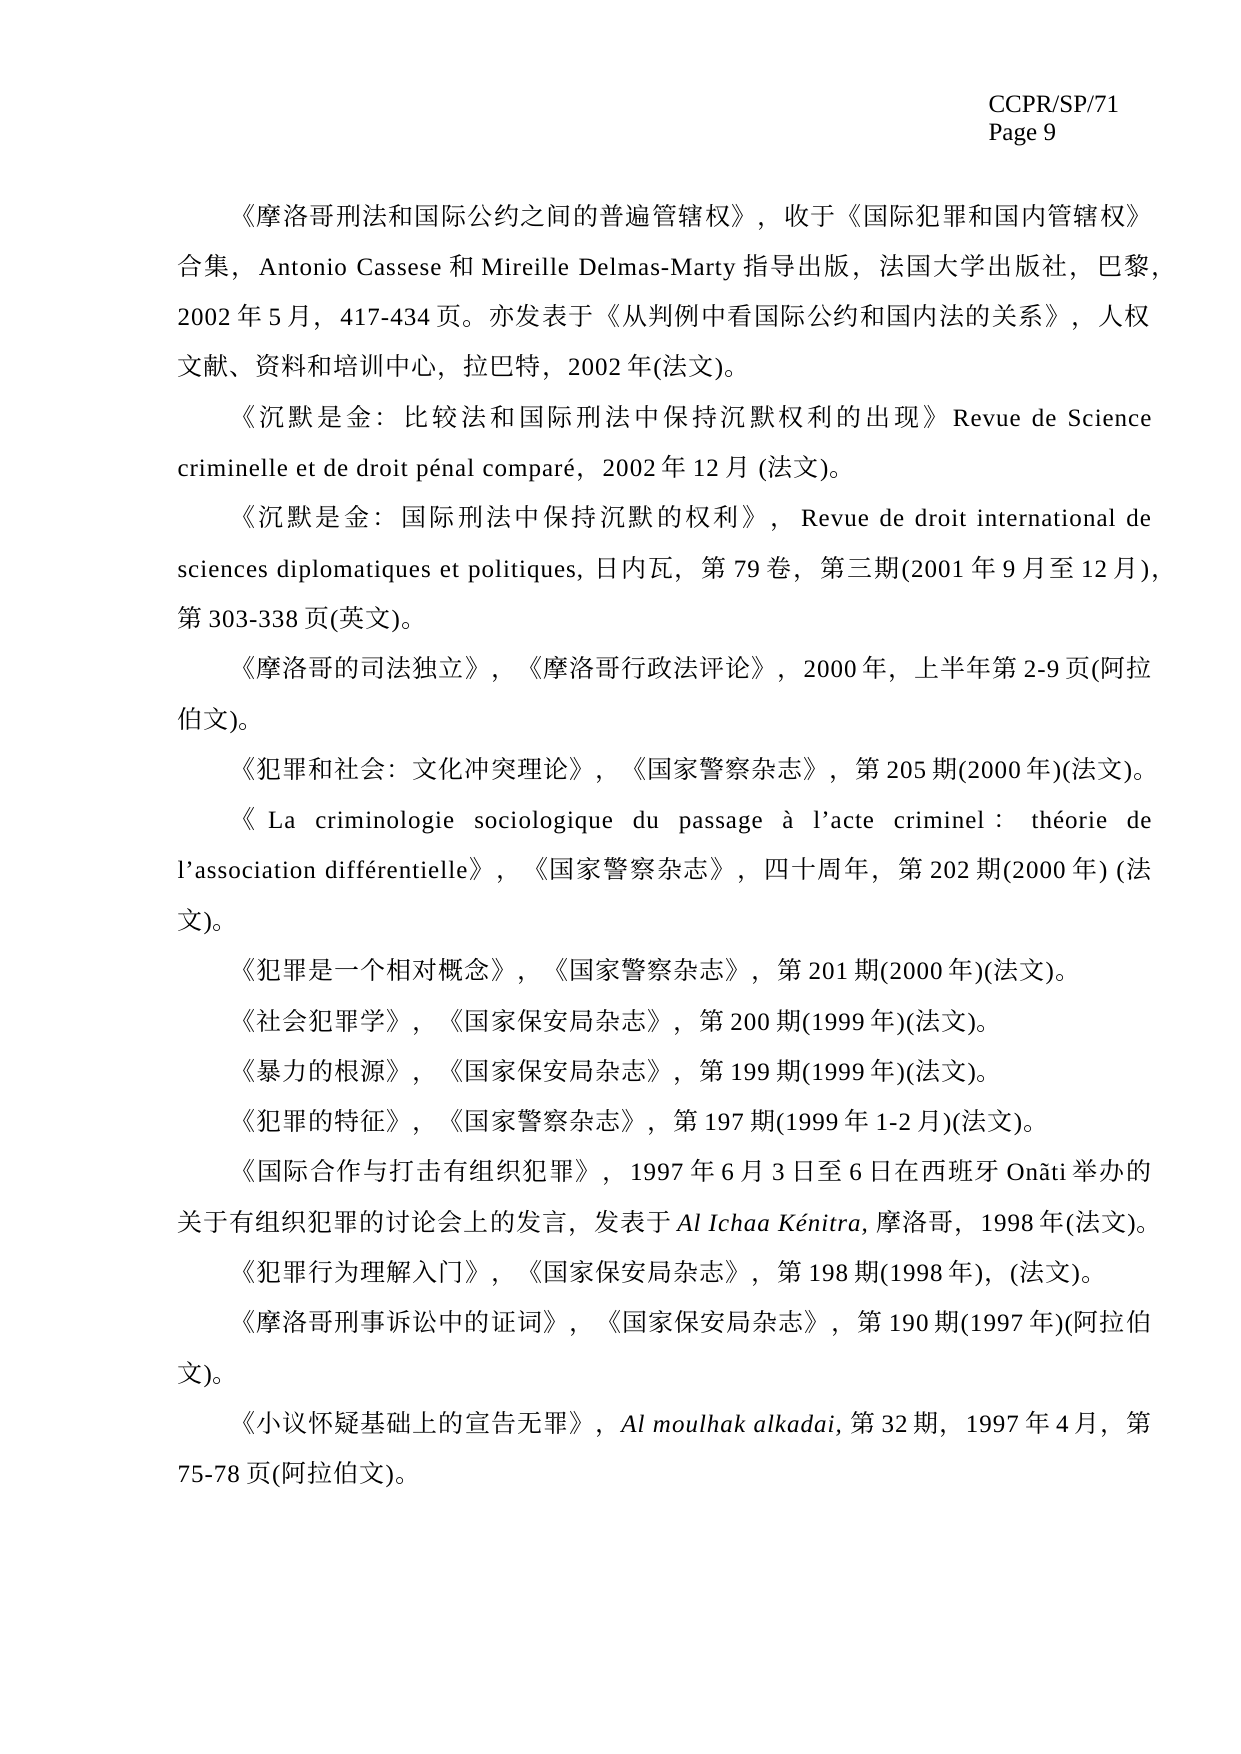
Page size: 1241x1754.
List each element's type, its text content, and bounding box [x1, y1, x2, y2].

text 《小议怀疑基础上的宣告无罪》，Al moulhak alkadai, 第32期，1997年4月，第75-78页(阿拉伯文)。 [177, 1404, 1152, 1490]
text 《国际合作与打击有组织犯罪》，1997年6月3日至6日在西班牙Onãti举办的关于有组织犯罪的讨论会上的发言，发表于Al Ichaa Kénitra, 摩洛哥，1998年(法文)。 [177, 1152, 1152, 1238]
text 《摩洛哥的司法独立》，《摩洛哥行政法评论》，2000年，上半年第2-9页(阿拉伯文)。 [177, 649, 1152, 735]
text 《犯罪是一个相对概念》，《国家警察杂志》，第201期(2000年)(法文)。 [177, 951, 1152, 987]
text 《摩洛哥刑事诉讼中的证词》，《国家保安局杂志》，第190期(1997年)(阿拉伯文)。 [177, 1303, 1152, 1389]
text 《沉默是金：国际刑法中保持沉默的权利》，Revue de droit international de sciences diplomatiques et politiques, 日内瓦，第79卷，第三期(2001年9月至12月)，第303-338页(英文)。 [177, 498, 1152, 634]
text 《暴力的根源》，《国家保安局杂志》，第199期(1999年)(法文)。 [177, 1051, 1152, 1087]
text 《犯罪的特征》，《国家警察杂志》，第197期(1999年1-2月)(法文)。 [177, 1102, 1152, 1138]
text 《La criminologie sociologique du passage à l’acte criminel ：théorie de l’association différentielle》，《国家警察杂志》，四十周年，第202期(2000年) (法文)。 [177, 800, 1152, 936]
text 《摩洛哥刑法和国际公约之间的普遍管辖权》，收于《国际犯罪和国内管辖权》合集，Antonio Cassese和Mireille Delmas-Marty指导出版，法国大学出版社，巴黎，2002年5月，417-434页。亦发表于《从判例中看国际公约和国内法的关系》，人权文献、资料和培训中心，拉巴特，2002年(法文)。 [177, 196, 1152, 383]
text 《犯罪和社会：文化冲突理论》，《国家警察杂志》，第205期(2000年)(法文)。 [177, 749, 1152, 786]
text 《社会犯罪学》，《国家保安局杂志》，第200期(1999年)(法文)。 [177, 1001, 1152, 1037]
text 《沉默是金：比较法和国际刑法中保持沉默权利的出现》Revue de Science criminelle et de droit pénal comparé，2002年12月 (法文)。 [177, 397, 1152, 484]
text 《犯罪行为理解入门》，《国家保安局杂志》，第198期(1998年)，(法文)。 [177, 1253, 1152, 1289]
